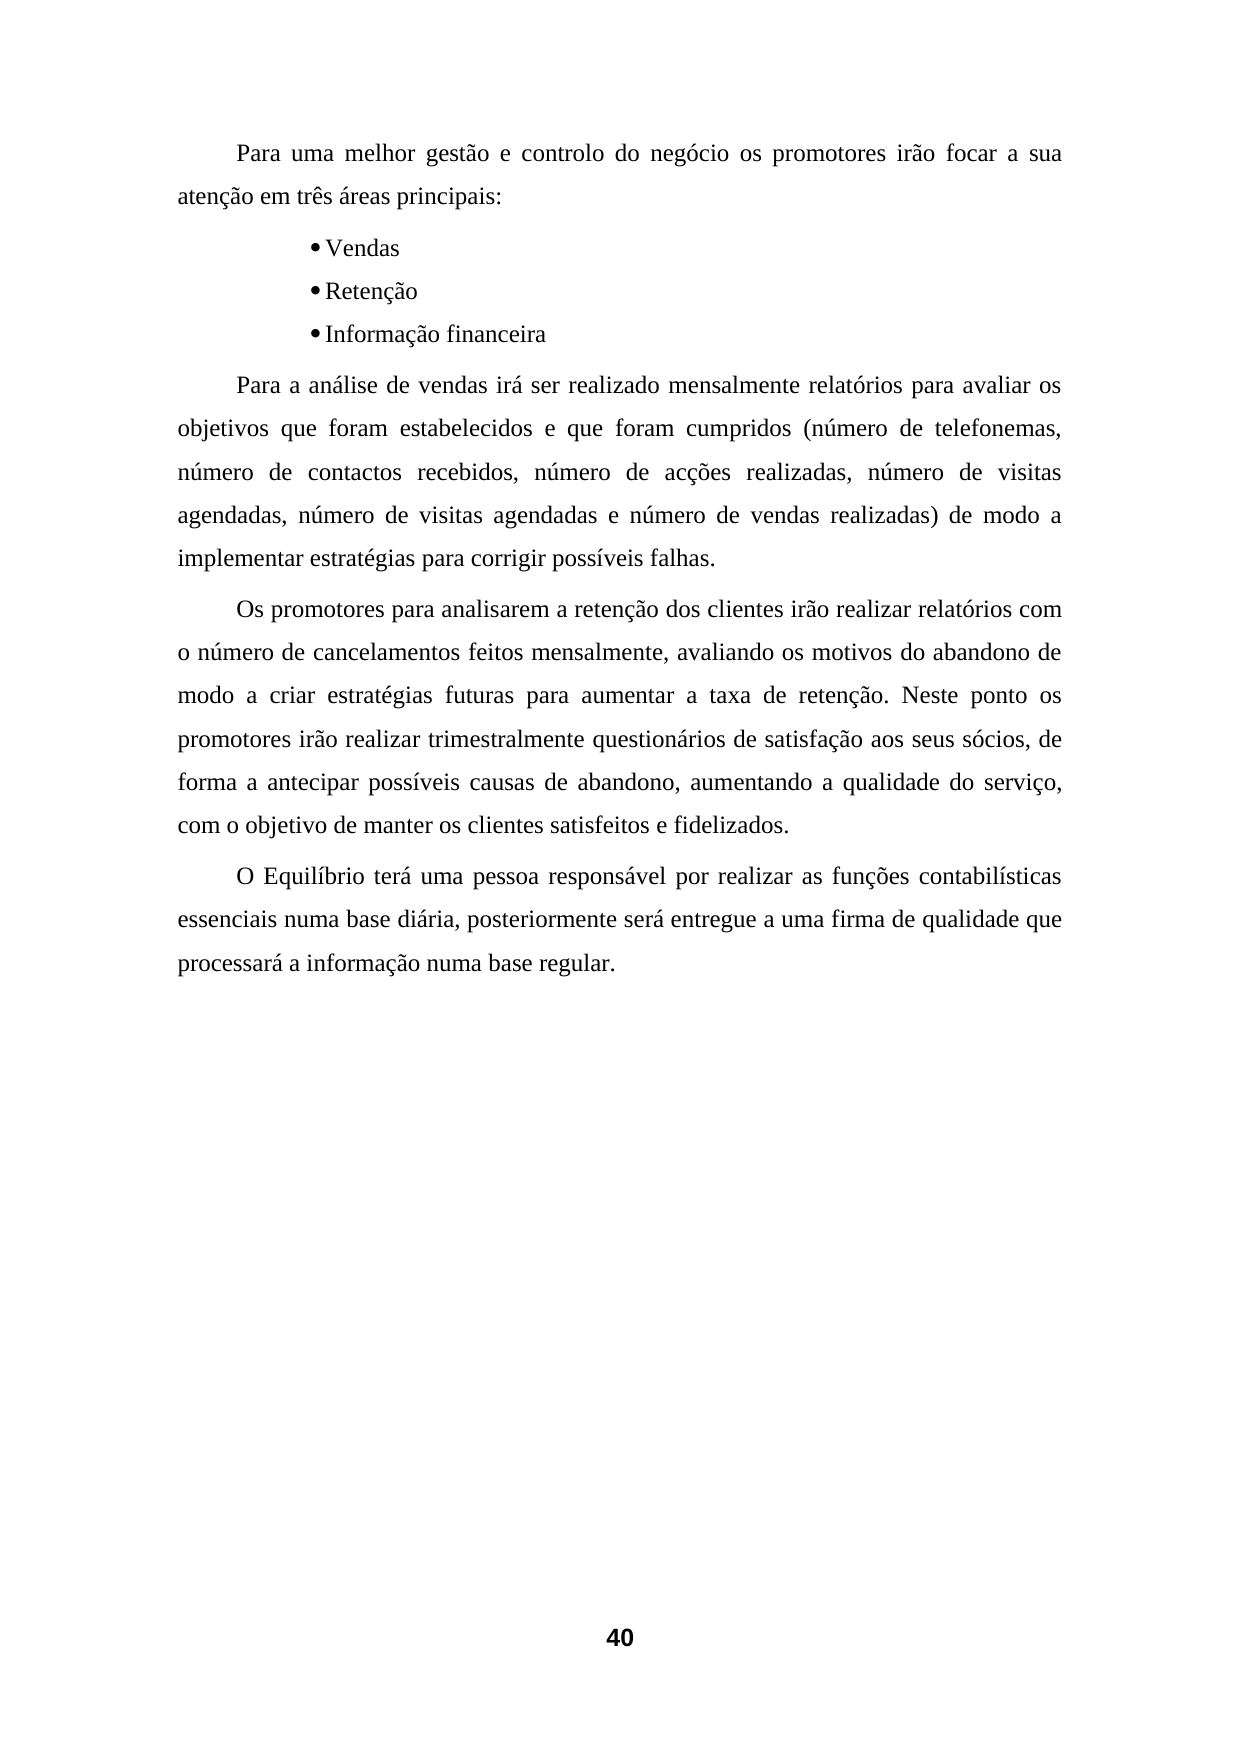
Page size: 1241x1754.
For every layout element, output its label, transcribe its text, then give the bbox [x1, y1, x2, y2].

text O Equilíbrio terá uma pessoa responsável por realizar as funções contabilísticas essenciais numa base diária, posteriormente será entregue a uma firma de qualidade que processará a informação numa base regular. [177, 861, 1063, 976]
text Os promotores para analisarem a retenção dos clientes irão realizar relatórios com o número de cancelamentos feitos mensalmente, avaliando os motivos do abandono de modo a criar estratégias futuras para aumentar a taxa de retenção. Neste ponto os promotores irão realizar trimestralmente questionários de satisfação aos seus sócios, de forma a antecipar possíveis causas de abandono, aumentando a qualidade do serviço, com o objetivo de manter os clientes satisfeitos e fidelizados. [177, 594, 1063, 839]
list Retenção [252, 276, 1063, 304]
text Para uma melhor gestão e controlo do negócio os promotores irão focar a sua atenção em três áreas principais: [177, 138, 1063, 210]
text Para a análise de vendas irá ser realizado mensalmente relatórios para avaliar os objetivos que foram estabelecidos e que foram cumpridos (número de telefonemas, número de contactos recebidos, número de acções realizadas, número de visitas agendadas, número de visitas agendadas e número de vendas realizadas) de modo a implementar estratégias para corrigir possíveis falhas. [177, 370, 1063, 572]
list Informação financeira [252, 319, 1063, 348]
list Vendas [252, 233, 1063, 261]
